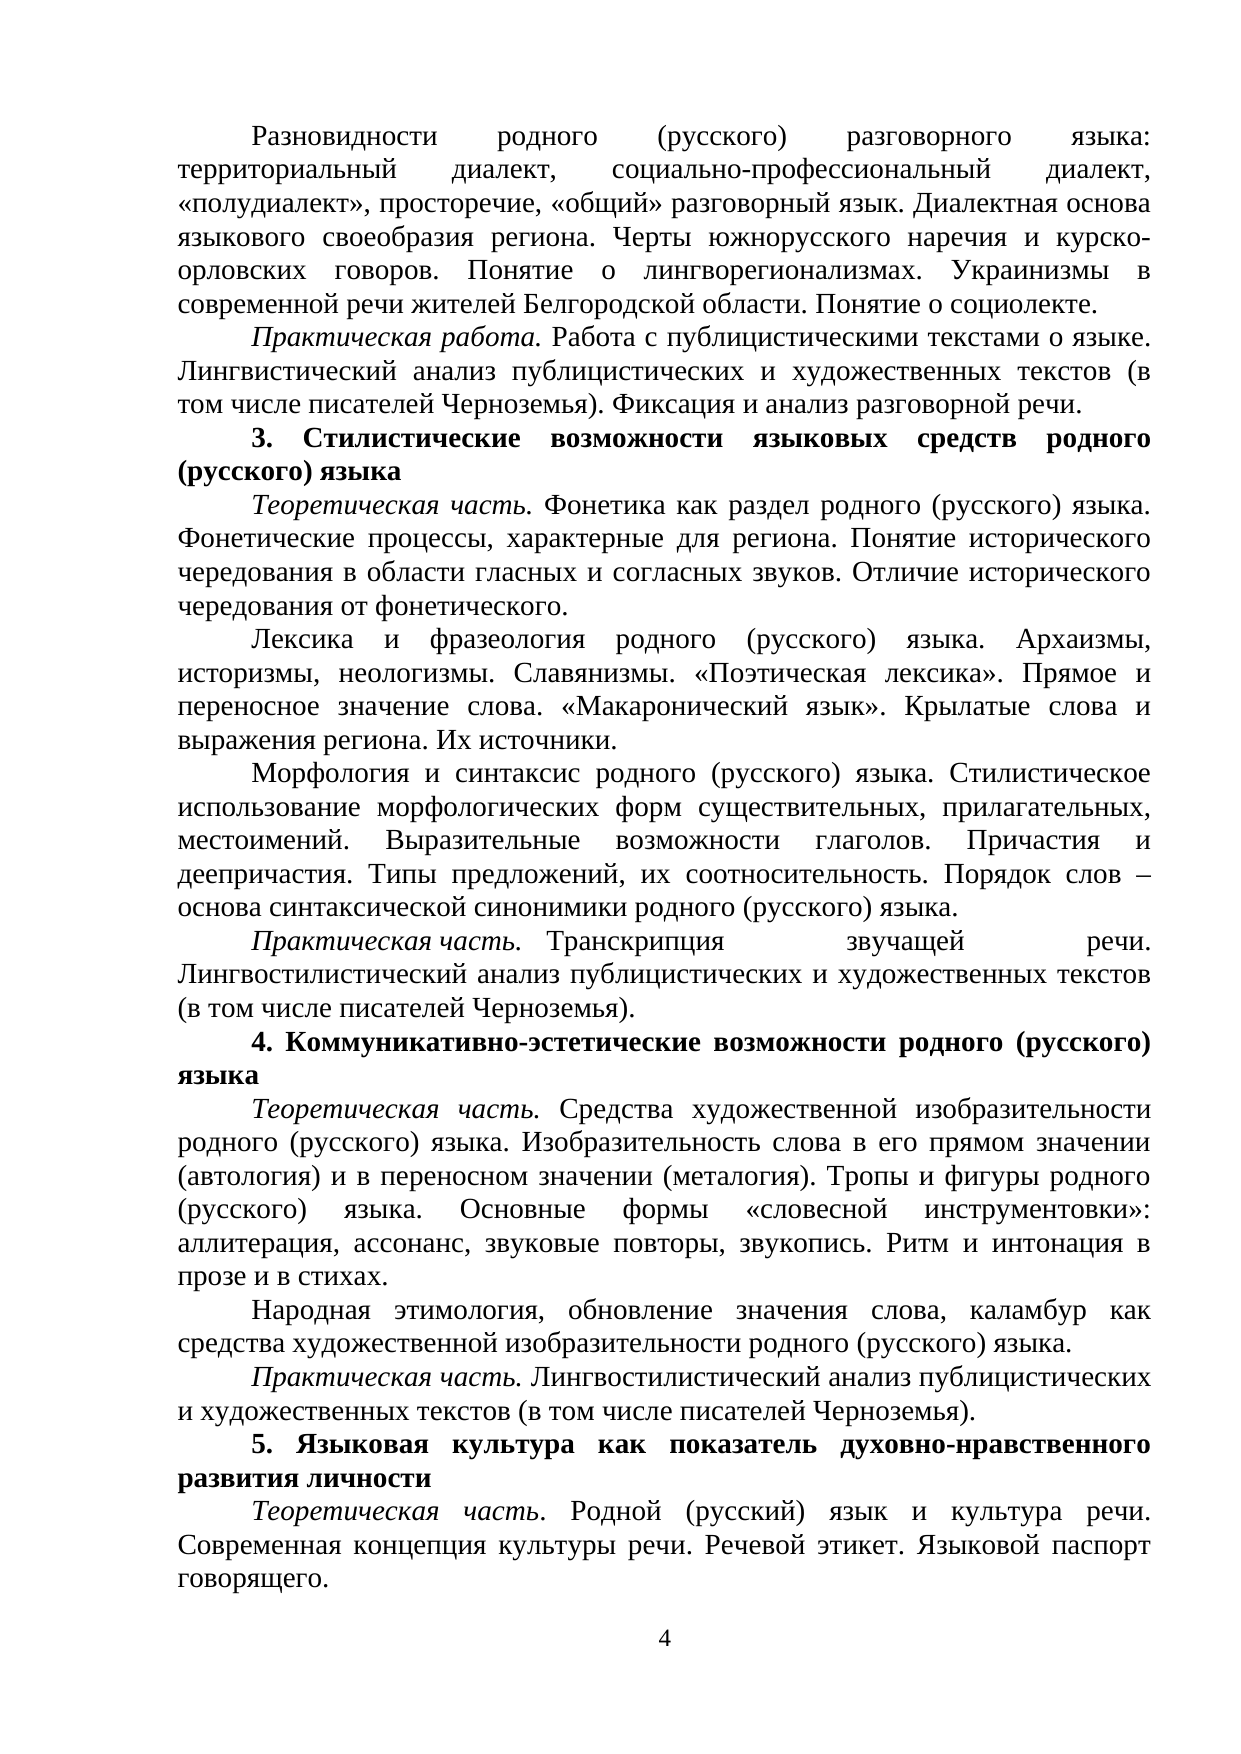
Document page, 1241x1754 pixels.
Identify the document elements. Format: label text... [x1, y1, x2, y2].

text Народная этимология, обновление значения слова, каламбур как средства художественной изобразительности родного (русского) языка. [177, 1292, 1152, 1359]
text Морфология и синтаксис родного (русского) языка. Стилистическое использование морфологических форм существительных, прилагательных, местоимений. Выразительные возможности глаголов. Причастия и деепричастия. Типы предложений, их соотносительность. Порядок слов – основа синтаксической синонимики родного (русского) языка. [177, 755, 1152, 923]
text Теоретическая часть. Средства художественной изобразительности родного (русского) языка. Изобразительность слова в его прямом значении (автология) и в переносном значении (металогия). Тропы и фигуры родного (русского) языка. Основные формы «словесной инструментовки»: аллитерация, ассонанс, звуковые повторы, звукопись. Ритм и интонация в прозе и в стихах. [177, 1091, 1152, 1292]
text 5. Языковая культура как показатель духовно-нравственного развития личности [177, 1426, 1152, 1493]
text Лексика и фразеология родного (русского) языка. Архаизмы, историзмы, неологизмы. Славянизмы. «Поэтическая лексика». Прямое и переносное значение слова. «Макаронический язык». Крылатые слова и выражения региона. Их источники. [177, 621, 1152, 755]
text Теоретическая часть. Родной (русский) язык и культура речи. Современная концепция культуры речи. Речевой этикет. Языковой паспорт говорящего. [177, 1493, 1152, 1594]
text Практическая работа. Работа с публицистическими текстами о языке. Лингвистический анализ публицистических и художественных текстов (в том числе писателей Черноземья). Фиксация и анализ разговорной речи. [177, 319, 1152, 420]
text Разновидности родного (русского) разговорного языка: территориальный диалект, социально-профессиональный диалект, «полудиалект», просторечие, «общий» разговорный язык. Диалектная основа языкового своеобразия региона. Черты южнорусского наречия и курско-орловских говоров. Понятие о лингворегионализмах. Украинизмы в современной речи жителей Белгородской области. Понятие о социолекте. [177, 118, 1152, 319]
text 4. Коммуникативно-эстетические возможности родного (русского) языка [177, 1024, 1152, 1091]
text Практическая часть. Лингвостилистический анализ публицистических и художественных текстов (в том числе писателей Черноземья). [177, 1359, 1152, 1426]
text Практическая часть. Транскрипция звучащей речи. Лингвостилистический анализ публицистических и художественных текстов (в том числе писателей Черноземья). [177, 923, 1152, 1024]
text 3. Стилистические возможности языковых средств родного (русского) языка [177, 420, 1152, 487]
text Теоретическая часть. Фонетика как раздел родного (русского) языка. Фонетические процессы, характерные для региона. Понятие исторического чередования в области гласных и согласных звуков. Отличие исторического чередования от фонетического. [177, 487, 1152, 621]
